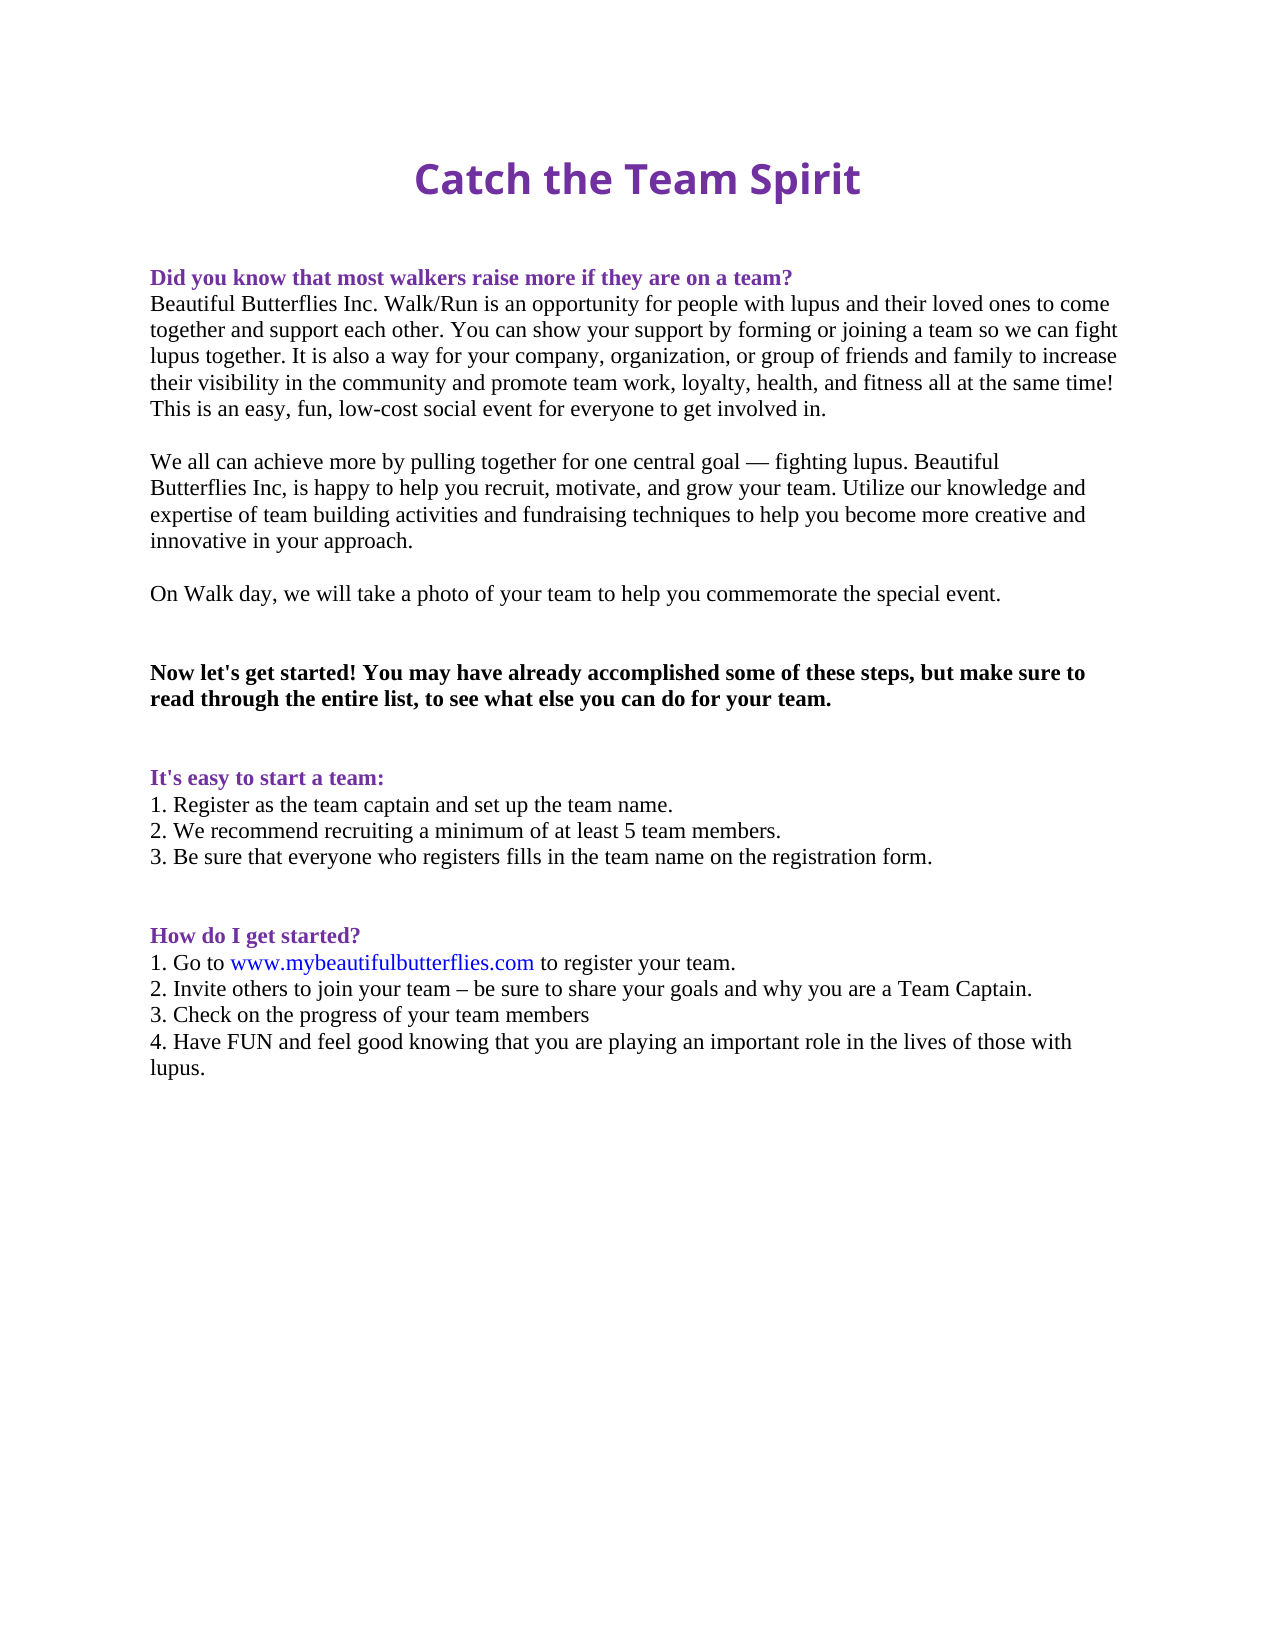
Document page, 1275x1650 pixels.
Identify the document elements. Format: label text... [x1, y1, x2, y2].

text 3. Check on the progress of your team members [150, 1001, 1125, 1028]
text 1. Go to www.mybeautifulbutterflies.com to register your team. [150, 949, 1125, 975]
text expertise of team building activities and fundraising techniques to help you become more creative and [150, 501, 1125, 527]
text Now let's get started! You may have already accomplished some of these steps, but make sure to read through the entire list, to see what else you can do for your team. [150, 659, 1125, 712]
text On Walk day, we will take a photo of your team to help you commemorate the special event. [150, 580, 1125, 606]
text innovative in your approach. [150, 527, 1125, 553]
text 2. Invite others to join your team – be sure to share your goals and why you are a Team Captain. [150, 975, 1125, 1001]
text 1. Register as the team captain and set up the team name. [150, 791, 1125, 817]
text 4. Have FUN and feel good knowing that you are playing an important role in the lives of those with lupus. [150, 1028, 1125, 1081]
text Beautiful Butterflies Inc. Walk/Run is an opportunity for people with lupus and their loved ones to come together and support each other. You can show your support by forming or joining a team so we can fight lupus together. It is also a way for your company, organization, or group of friends and family to increase their visibility in the community and promote team work, loyalty, health, and fitness all at the same time! This is an easy, fun, low-cost social event for everyone to get involved in. [150, 290, 1125, 422]
text Catch the Team Spirit [150, 150, 1125, 207]
text 3. Be sure that everyone who registers fills in the team name on the registration form. [150, 843, 1125, 870]
text Butterflies Inc, is happy to help you recruit, motivate, and grow your team. Utilize our knowledge and [150, 474, 1125, 501]
text We all can achieve more by pulling together for one central goal — fighting lupus. Beautiful [150, 448, 1125, 474]
text 2. We recommend recruiting a minimum of at least 5 team members. [150, 817, 1125, 843]
text It's easy to start a team: [150, 764, 1125, 791]
text How do I get started? [150, 922, 1125, 949]
text Did you know that most walkers raise more if they are on a team? [150, 263, 1125, 290]
